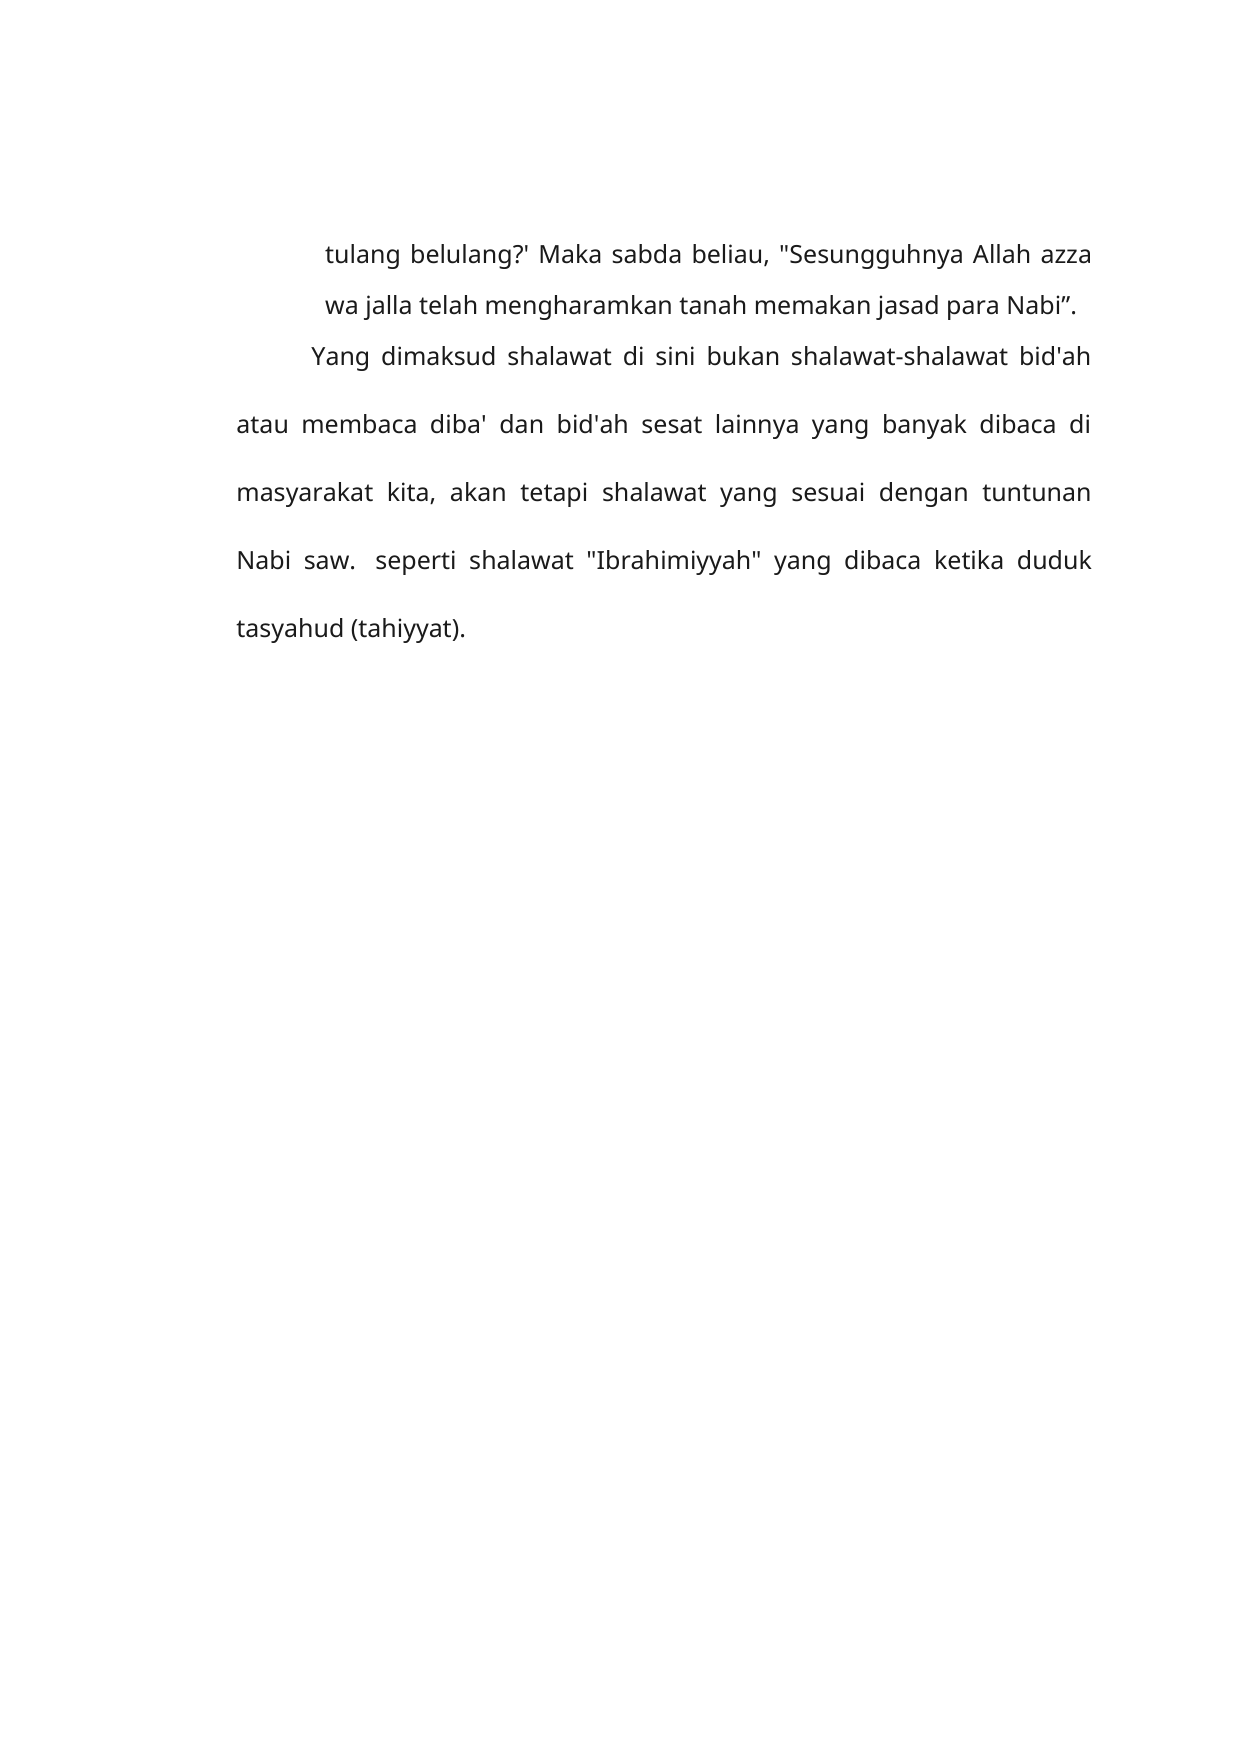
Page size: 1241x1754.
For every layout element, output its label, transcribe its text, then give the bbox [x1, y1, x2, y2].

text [236, 236, 1092, 321]
text Yang dimaksud shalawat di sini bukan shalawat-shalawat bid'ah atau membaca diba' dan bid'ah sesat lainnya yang banyak dibaca di masyarakat kita, akan tetapi shalawat yang sesuai dengan tuntunan Nabi saw. seperti shalawat "Ibrahimiyyah" yang dibaca ketika duduk tasyahud (tahiyyat). [236, 338, 1092, 645]
